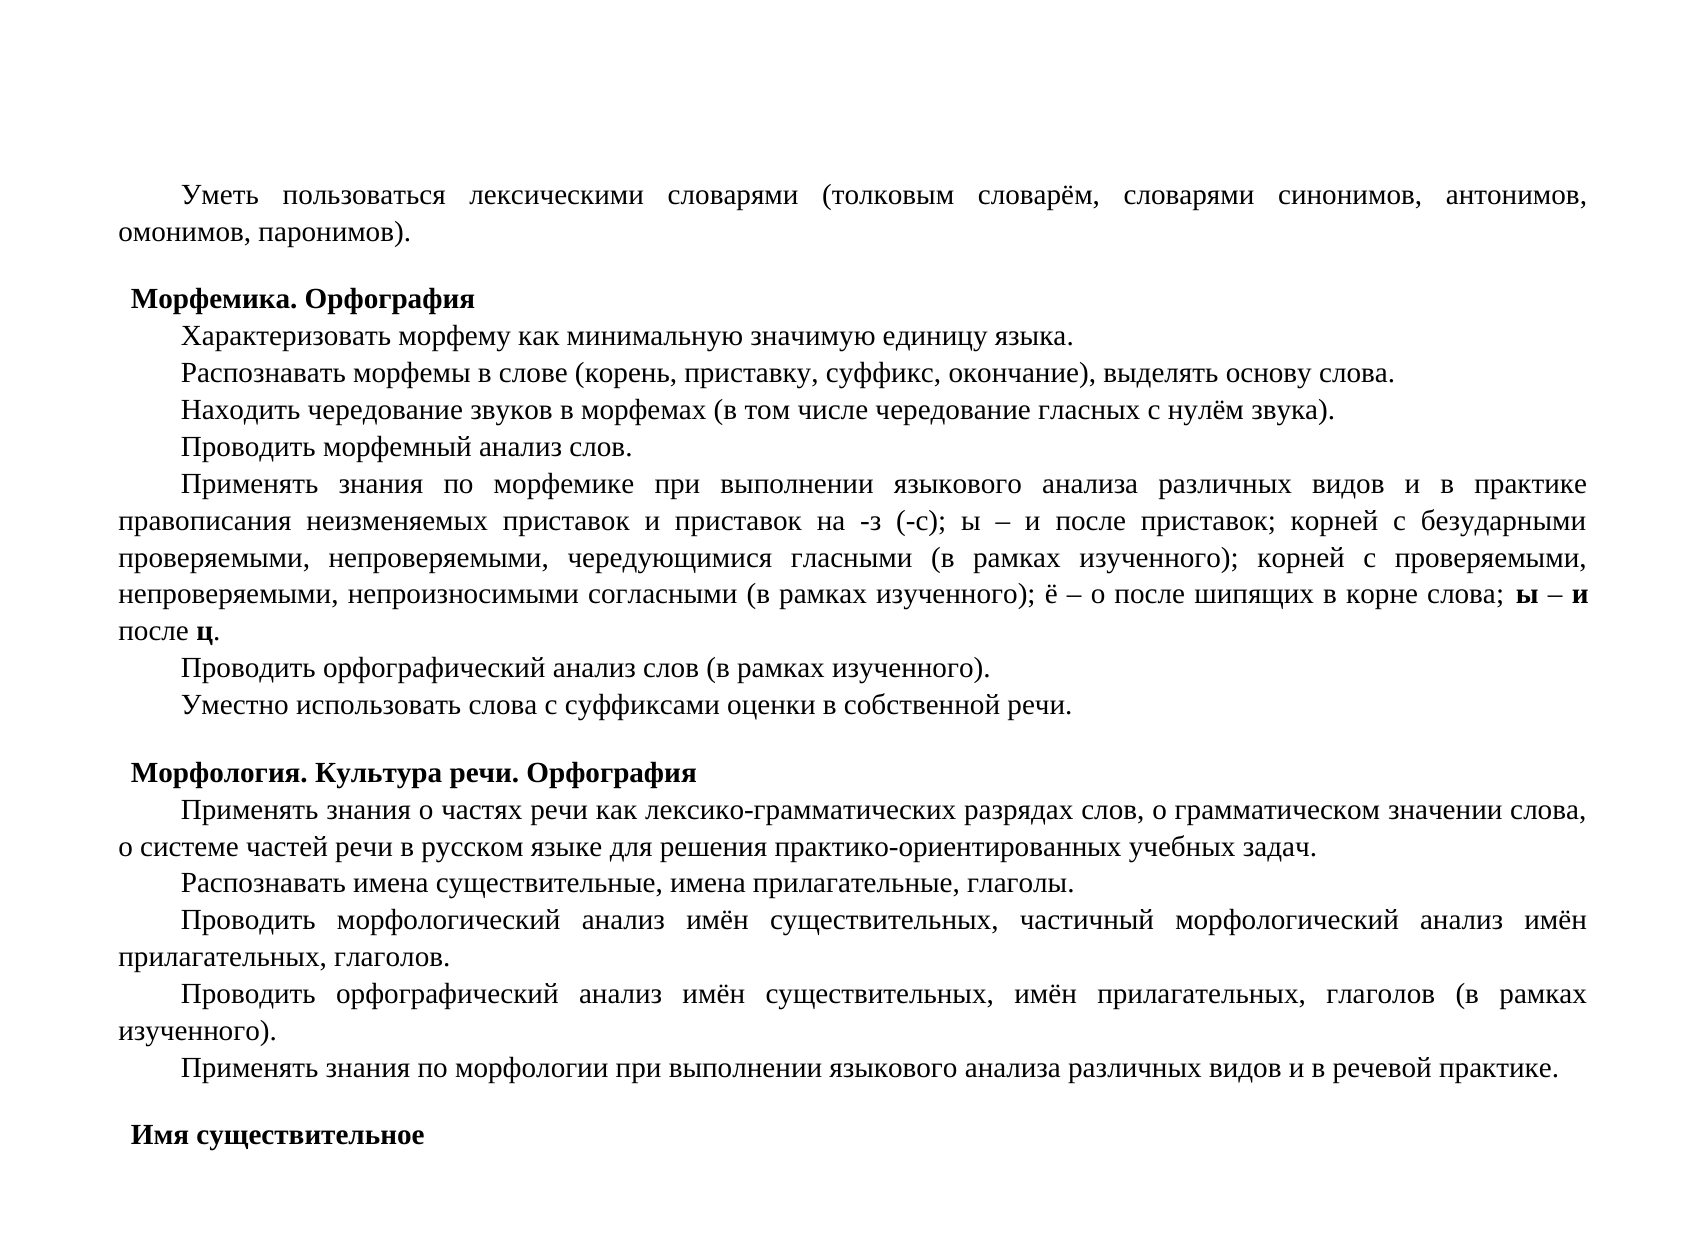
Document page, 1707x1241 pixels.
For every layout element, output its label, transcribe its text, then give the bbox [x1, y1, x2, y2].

text Находить чередование звуков в морфемах (в том числе чередование гласных с нулём звука). [118, 392, 1588, 426]
text Применять знания о частях речи как лексико-грамматических разрядах слов, о грамматическом значении слова, о системе частей речи в русском языке для решения практико-ориентированных учебных задач. [118, 792, 1588, 862]
text Проводить орфографический анализ слов (в рамках изученного). [118, 650, 1588, 684]
text Имя существительное [131, 1117, 1588, 1151]
text Распознавать имена существительные, имена прилагательные, глаголы. [118, 866, 1588, 899]
text Морфемика. Орфография [131, 282, 1588, 315]
text Уместно использовать слова с суффиксами оценки в собственной речи. [118, 687, 1588, 721]
text Морфология. Культура речи. Орфография [131, 755, 1588, 788]
text Проводить морфологический анализ имён существительных, частичный морфологический анализ имён прилагательных, глаголов. [118, 902, 1588, 973]
text Проводить орфографический анализ имён существительных, имён прилагательных, глаголов (в рамках изученного). [118, 976, 1588, 1047]
text Характеризовать морфему как минимальную значимую единицу языка. [118, 318, 1588, 352]
text Проводить морфемный анализ слов. [118, 429, 1588, 463]
text Применять знания по морфологии при выполнении языкового анализа различных видов и в речевой практике. [118, 1050, 1588, 1083]
text Распознавать морфемы в слове (корень, приставку, суффикс, окончание), выделять основу слова. [118, 355, 1588, 389]
text Применять знания по морфемике при выполнении языкового анализа различных видов и в практике правописания неизменяемых приставок и приставок на -з (-с); ы – и после приставок; корней с безударными проверяемыми, непроверяемыми, чередующимися гласными (в рамках изученного); корней с проверяемыми, непроверяемыми, непроизносимыми согласными (в рамках изученного); ё – о после шипящих в корне слова; ы – и после ц. [118, 466, 1588, 647]
text Уметь пользоваться лексическими словарями (толковым словарём, словарями синонимов, антонимов, омонимов, паронимов). [118, 177, 1588, 248]
